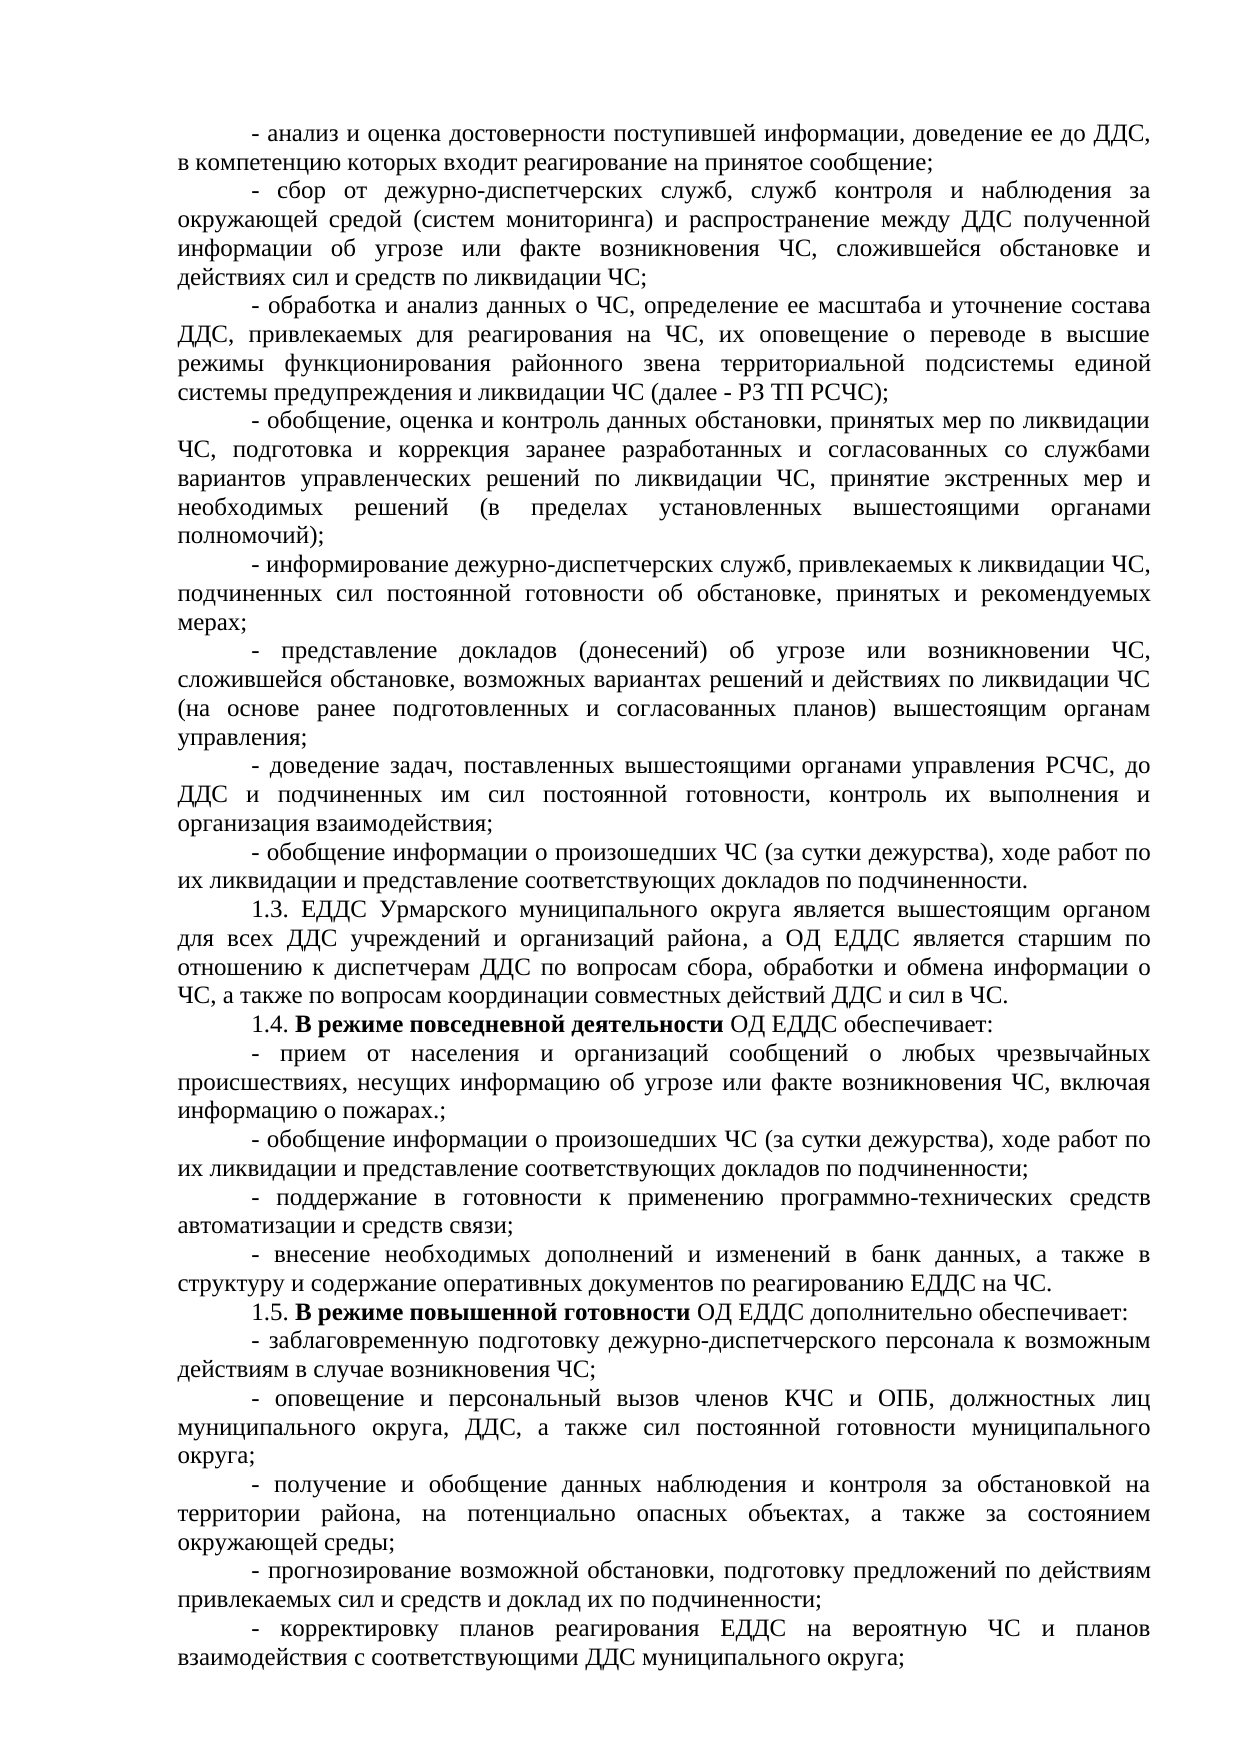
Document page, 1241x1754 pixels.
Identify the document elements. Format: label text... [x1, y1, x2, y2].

text 1.4. В режиме повседневной деятельности ОД ЕДДС обеспечивает: [177, 1009, 1152, 1038]
text - доведение задач, поставленных вышестоящими органами управления РСЧС, до ДДС и подчиненных им сил постоянной готовности, контроль их выполнения и организация взаимодействия; [177, 751, 1152, 837]
text - получение и обобщение данных наблюдения и контроля за обстановкой на территории района, на потенциально опасных объектах, а также за состоянием окружающей среды; [177, 1469, 1152, 1556]
text - оповещение и персональный вызов членов КЧС и ОПБ, должностных лиц муниципального округа, ДДС, а также сил постоянной готовности муниципального округа; [177, 1383, 1152, 1469]
text - обобщение информации о произошедших ЧС (за сутки дежурства), ходе работ по их ликвидации и представление соответствующих докладов по подчиненности; [177, 1124, 1152, 1182]
text - поддержание в готовности к применению программно-технических средств автоматизации и средств связи; [177, 1182, 1152, 1239]
text - анализ и оценка достоверности поступившей информации, доведение ее до ДДС, в компетенцию которых входит реагирование на принятое сообщение; [177, 118, 1152, 176]
text - обобщение информации о произошедших ЧС (за сутки дежурства), ходе работ по их ликвидации и представление соответствующих докладов по подчиненности. [177, 837, 1152, 894]
text - представление докладов (донесений) об угрозе или возникновении ЧС, сложившейся обстановке, возможных вариантах решений и действиях по ликвидации ЧС (на основе ранее подготовленных и согласованных планов) вышестоящим органам управления; [177, 636, 1152, 751]
text - корректировку планов реагирования ЕДДС на вероятную ЧС и планов взаимодействия с соответствующими ДДС муниципального округа; [177, 1613, 1152, 1671]
text - сбор от дежурно-диспетчерских служб, служб контроля и наблюдения за окружающей средой (систем мониторинга) и распространение между ДДС полученной информации об угрозе или факте возникновения ЧС, сложившейся обстановке и действиях сил и средств по ликвидации ЧС; [177, 176, 1152, 291]
text 1.3. ЕДДС Урмарского муниципального округа является вышестоящим органом для всех ДДС учреждений и организаций района, а ОД ЕДДС является старшим по отношению к диспетчерам ДДС по вопросам сбора, обработки и обмена информации о ЧС, а также по вопросам координации совместных действий ДДС и сил в ЧС. [177, 894, 1152, 1009]
text - обобщение, оценка и контроль данных обстановки, принятых мер по ликвидации ЧС, подготовка и коррекция заранее разработанных и согласованных со службами вариантов управленческих решений по ликвидации ЧС, принятие экстренных мер и необходимых решений (в пределах установленных вышестоящими органами полномочий); [177, 406, 1152, 549]
text - внесение необходимых дополнений и изменений в банк данных, а также в структуру и содержание оперативных документов по реагированию ЕДДС на ЧС. [177, 1239, 1152, 1297]
text - информирование дежурно-диспетчерских служб, привлекаемых к ликвидации ЧС, подчиненных сил постоянной готовности об обстановке, принятых и рекомендуемых мерах; [177, 549, 1152, 636]
text - прием от населения и организаций сообщений о любых чрезвычайных происшествиях, несущих информацию об угрозе или факте возникновения ЧС, включая информацию о пожарах.; [177, 1038, 1152, 1124]
text - обработка и анализ данных о ЧС, определение ее масштаба и уточнение состава ДДС, привлекаемых для реагирования на ЧС, их оповещение о переводе в высшие режимы функционирования районного звена территориальной подсистемы единой системы предупреждения и ликвидации ЧС (далее - РЗ ТП РСЧС); [177, 291, 1152, 406]
text 1.5. В режиме повышенной готовности ОД ЕДДС дополнительно обеспечивает: [177, 1297, 1152, 1326]
text - заблаговременную подготовку дежурно-диспетчерского персонала к возможным действиям в случае возникновения ЧС; [177, 1326, 1152, 1383]
text - прогнозирование возможной обстановки, подготовку предложений по действиям привлекаемых сил и средств и доклад их по подчиненности; [177, 1556, 1152, 1613]
